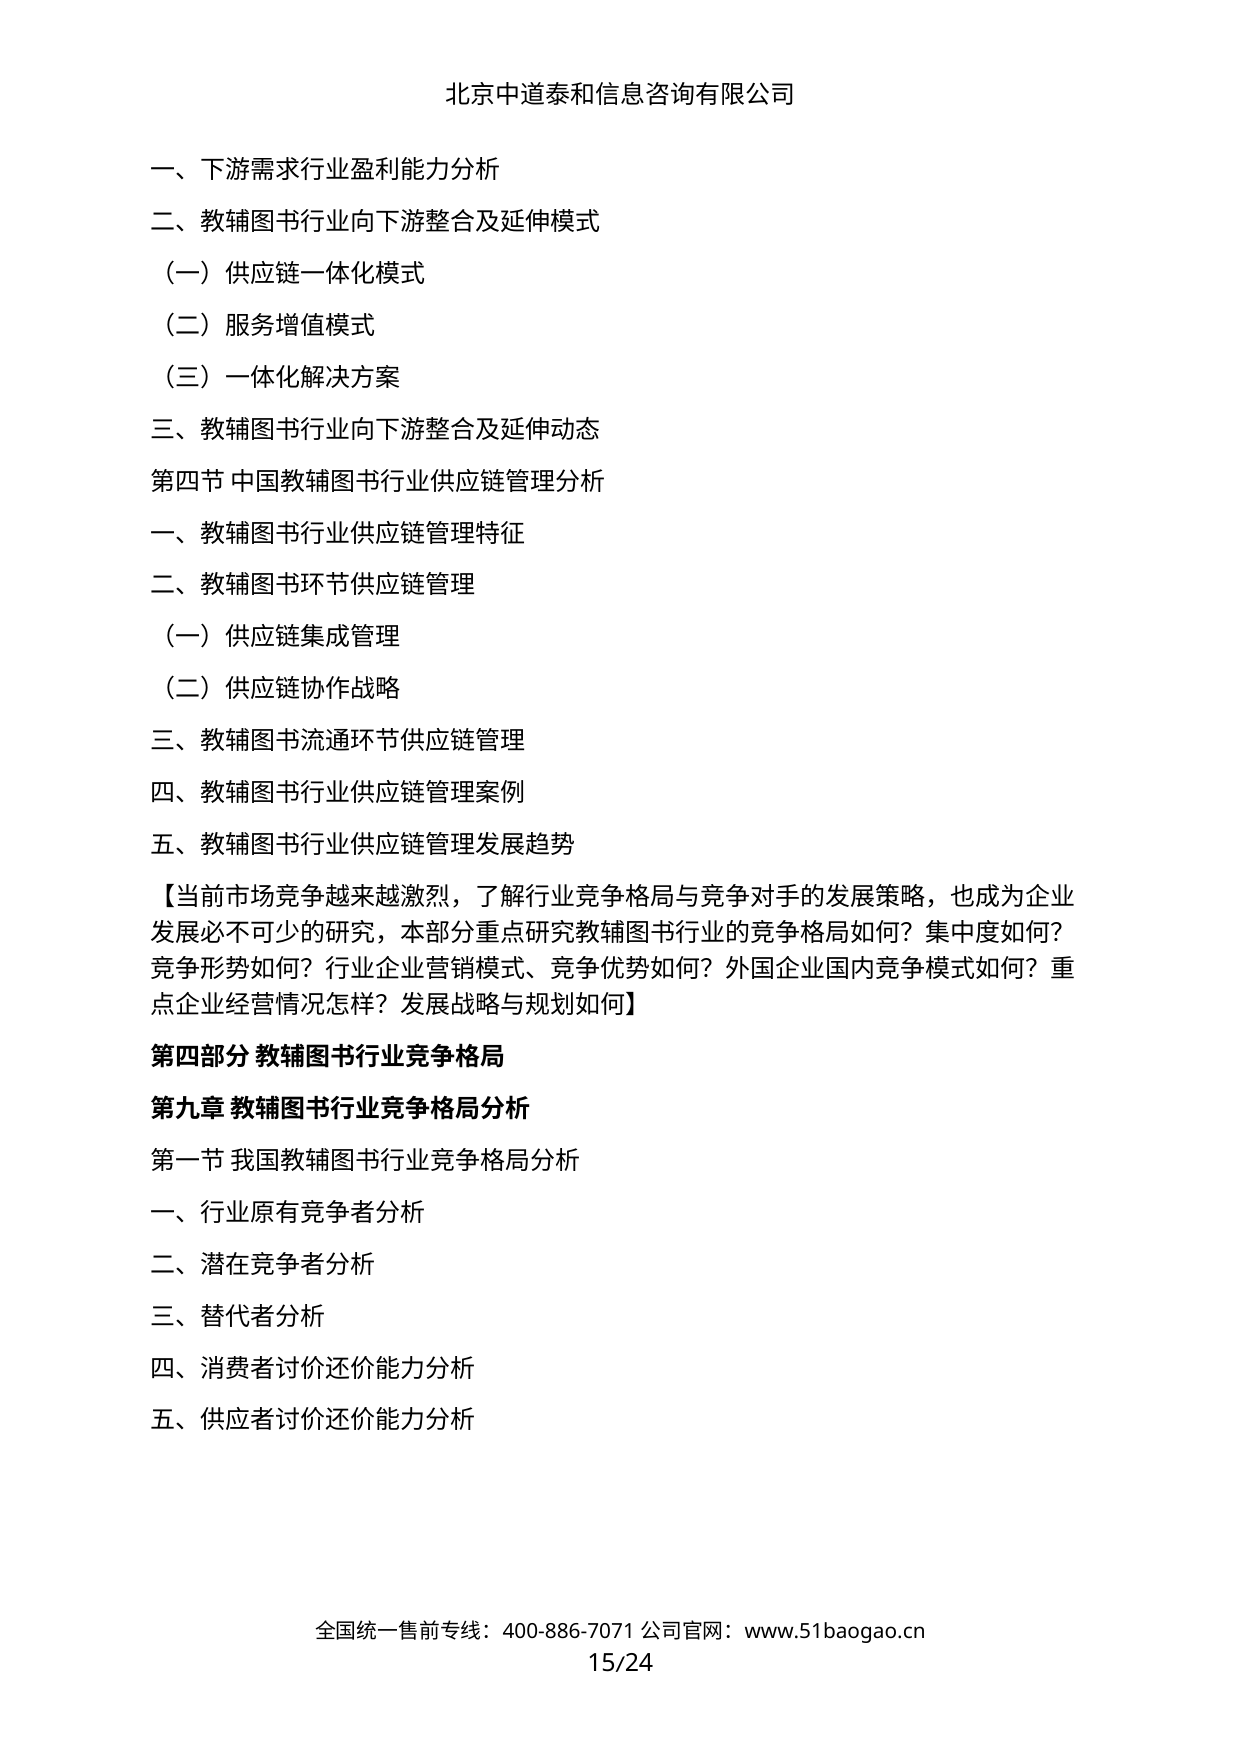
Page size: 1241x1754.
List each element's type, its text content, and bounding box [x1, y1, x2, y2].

text 第一节 我国教辅图书行业竞争格局分析 [150, 1141, 1090, 1177]
text 四、消费者讨价还价能力分析 [150, 1348, 1090, 1384]
text 五、教辅图书行业供应链管理发展趋势 [150, 824, 1090, 861]
text 一、行业原有竞争者分析 [150, 1192, 1090, 1229]
text （二）服务增值模式 [150, 306, 1090, 342]
text （一）供应链集成管理 [150, 617, 1090, 653]
text 一、下游需求行业盈利能力分析 [150, 150, 1090, 186]
text 第九章 教辅图书行业竞争格局分析 [150, 1089, 1090, 1125]
text 二、教辅图书环节供应链管理 [150, 565, 1090, 601]
text 三、替代者分析 [150, 1296, 1090, 1332]
text 【当前市场竞争越来越激烈，了解行业竞争格局与竞争对手的发展策略，也成为企业发展必不可少的研究，本部分重点研究教辅图书行业的竞争格局如何？集中度如何？竞争形势如何？行业企业营销模式、竞争优势如何？外国企业国内竞争模式如何？重点企业经营情况怎样？发展战略与规划如何】 [150, 876, 1090, 1021]
text 四、教辅图书行业供应链管理案例 [150, 772, 1090, 809]
text （二）供应链协作战略 [150, 669, 1090, 705]
text 第四节 中国教辅图书行业供应链管理分析 [150, 461, 1090, 497]
text 二、教辅图书行业向下游整合及延伸模式 [150, 202, 1090, 238]
text （一）供应链一体化模式 [150, 254, 1090, 290]
text 二、潜在竞争者分析 [150, 1244, 1090, 1281]
text （三）一体化解决方案 [150, 357, 1090, 394]
text 五、供应者讨价还价能力分析 [150, 1400, 1090, 1436]
text 三、教辅图书行业向下游整合及延伸动态 [150, 409, 1090, 446]
text 一、教辅图书行业供应链管理特征 [150, 513, 1090, 549]
text 三、教辅图书流通环节供应链管理 [150, 721, 1090, 757]
text 第四部分 教辅图书行业竞争格局 [150, 1037, 1090, 1073]
